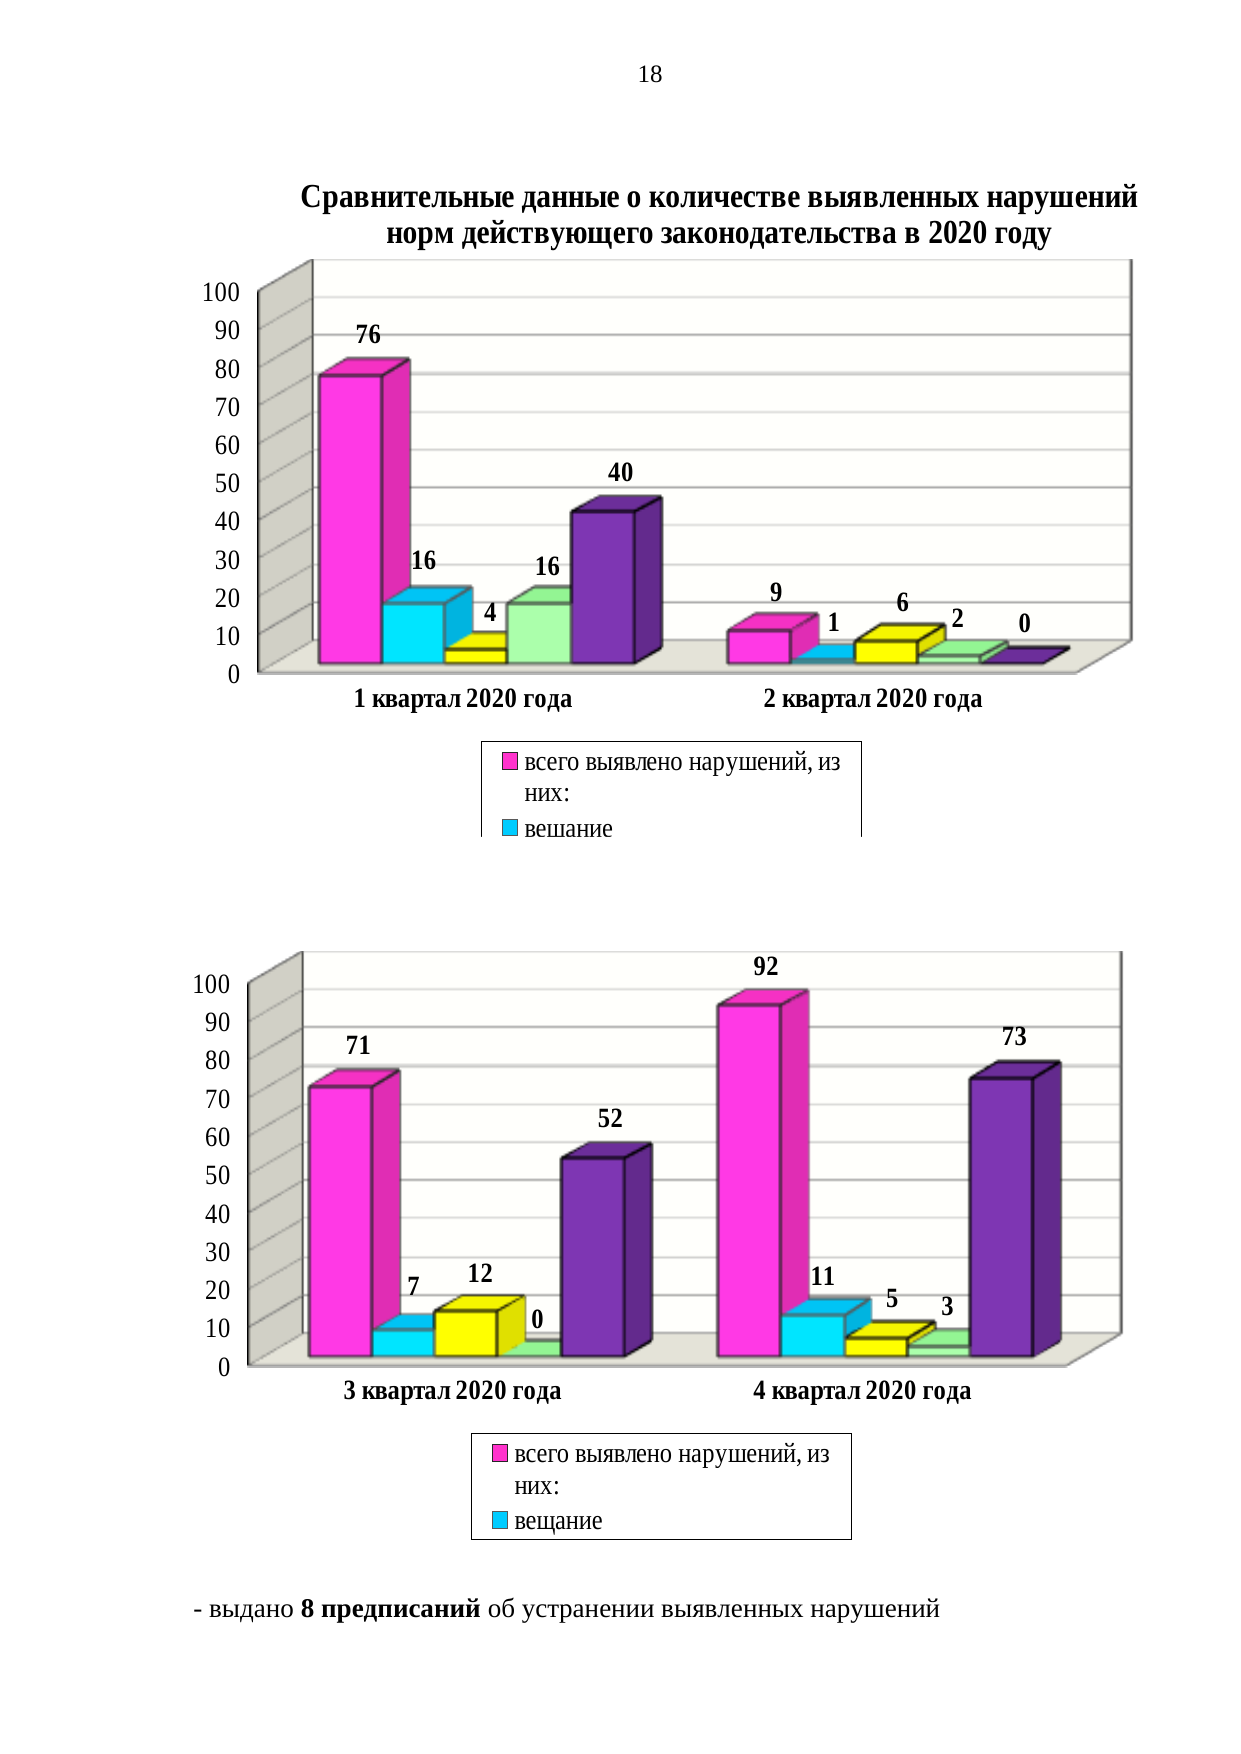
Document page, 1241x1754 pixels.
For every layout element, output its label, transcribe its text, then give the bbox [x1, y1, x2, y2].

text - выдано 8 предписаний об устранении выявленных нарушений [118, 1592, 1181, 1623]
